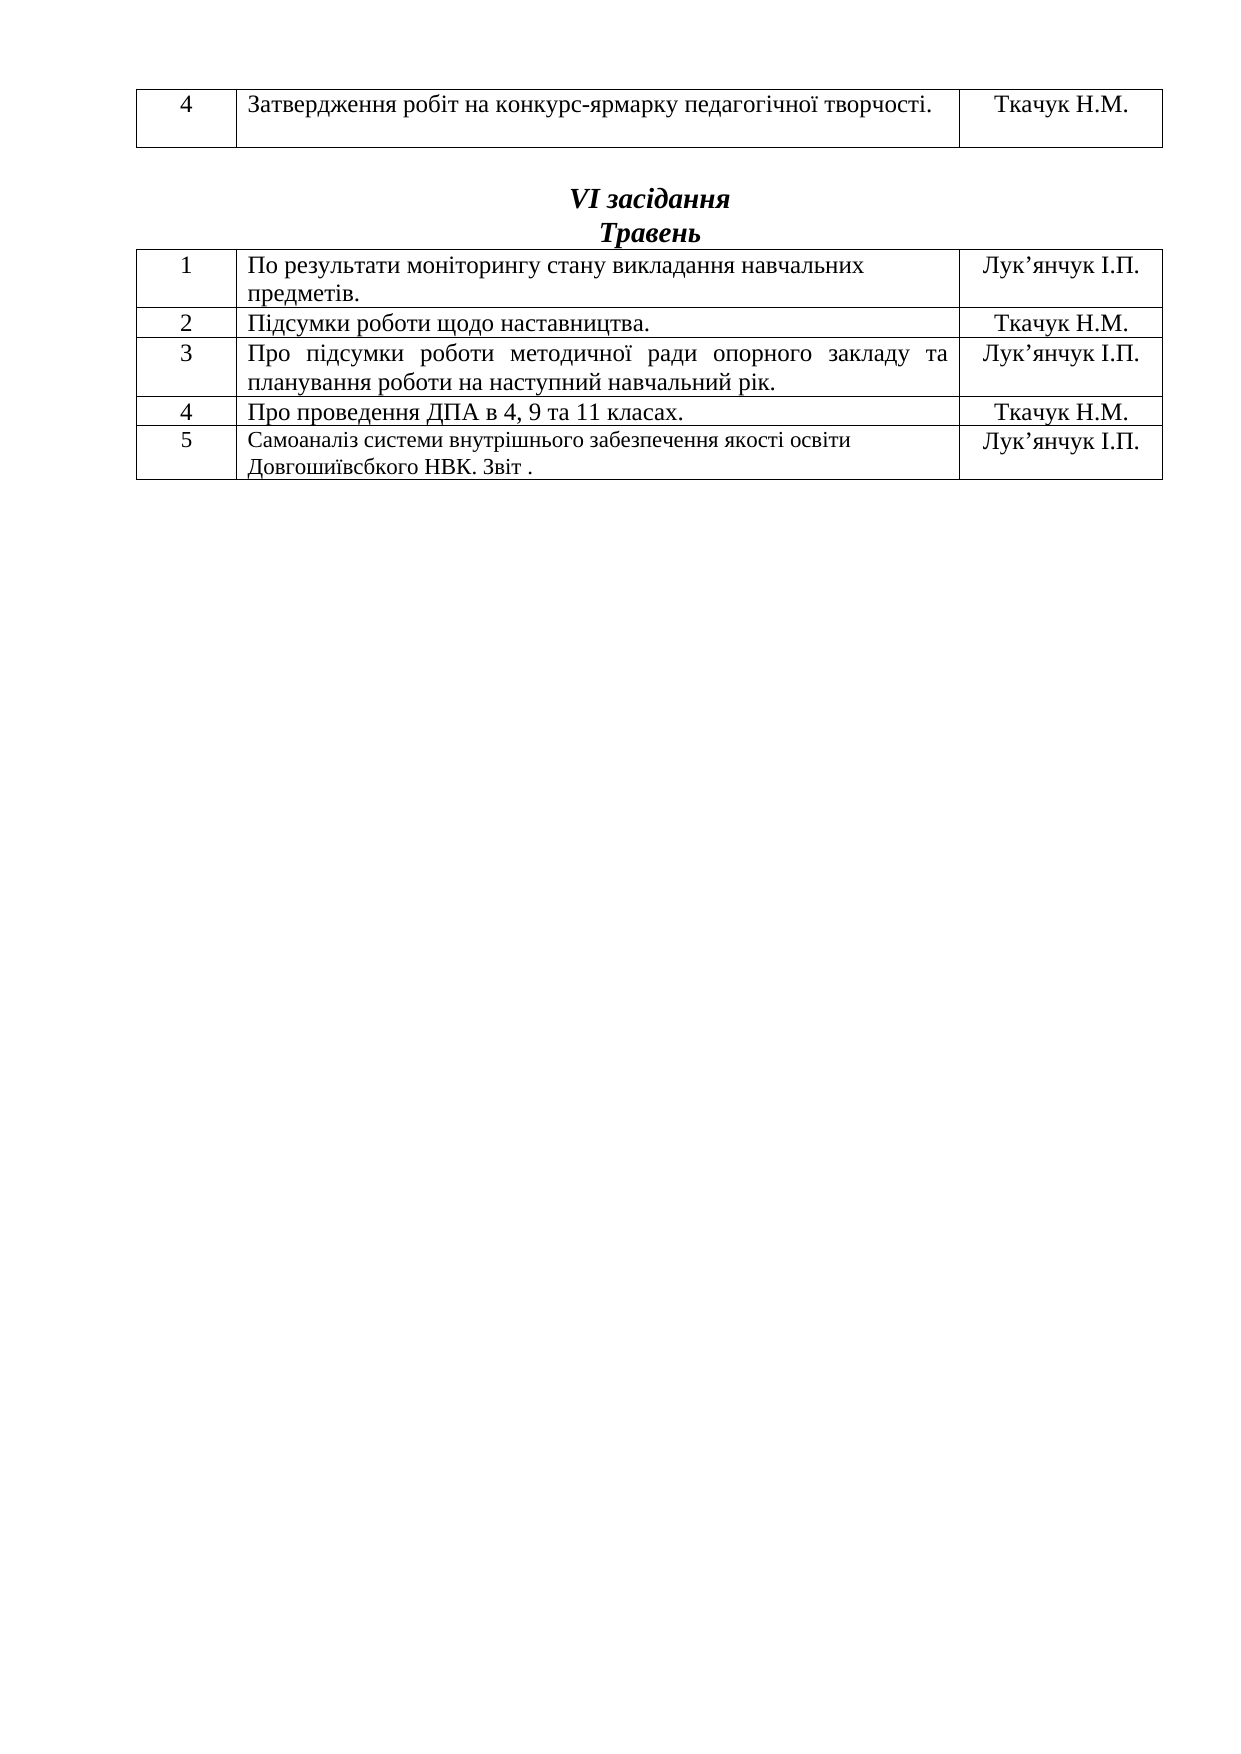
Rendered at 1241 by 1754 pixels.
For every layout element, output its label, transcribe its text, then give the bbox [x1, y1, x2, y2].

table_cell Ткачук Н.М. [960, 308, 1162, 337]
table_header Лук’янчук І.П. [960, 250, 1162, 307]
table_cell Лук’янчук І.П. [960, 426, 1162, 479]
table_cell 4 [137, 397, 236, 425]
table_header 1 [137, 250, 236, 307]
table_cell Самоаналіз системи внутрішнього забезпечення якості освіти Довгошиївсбкого НВК. Звіт . [237, 426, 959, 479]
text VІ засідання [148, 182, 1152, 215]
table_cell 2 [137, 308, 236, 337]
table_cell 4 [137, 90, 236, 147]
table_cell Затвердження робіт на конкурс-ярмарку педагогічної творчості. [237, 90, 959, 147]
table_cell Підсумки роботи щодо наставництва. [237, 308, 959, 337]
table_cell Про підсумки роботи методичної ради опорного закладу та планування роботи на наступний навчальний рік. [237, 338, 959, 396]
table_cell Ткачук Н.М. [960, 397, 1162, 425]
table_cell 3 [137, 338, 236, 396]
table_cell Лук’янчук І.П. [960, 338, 1162, 396]
text Травень [148, 215, 1152, 249]
table_cell Ткачук Н.М. [960, 90, 1162, 147]
table_cell 5 [137, 426, 236, 479]
table_header По результати моніторингу стану викладання навчальних предметів. [237, 250, 959, 307]
table_cell Про проведення ДПА в 4, 9 та 11 класах. [237, 397, 959, 425]
